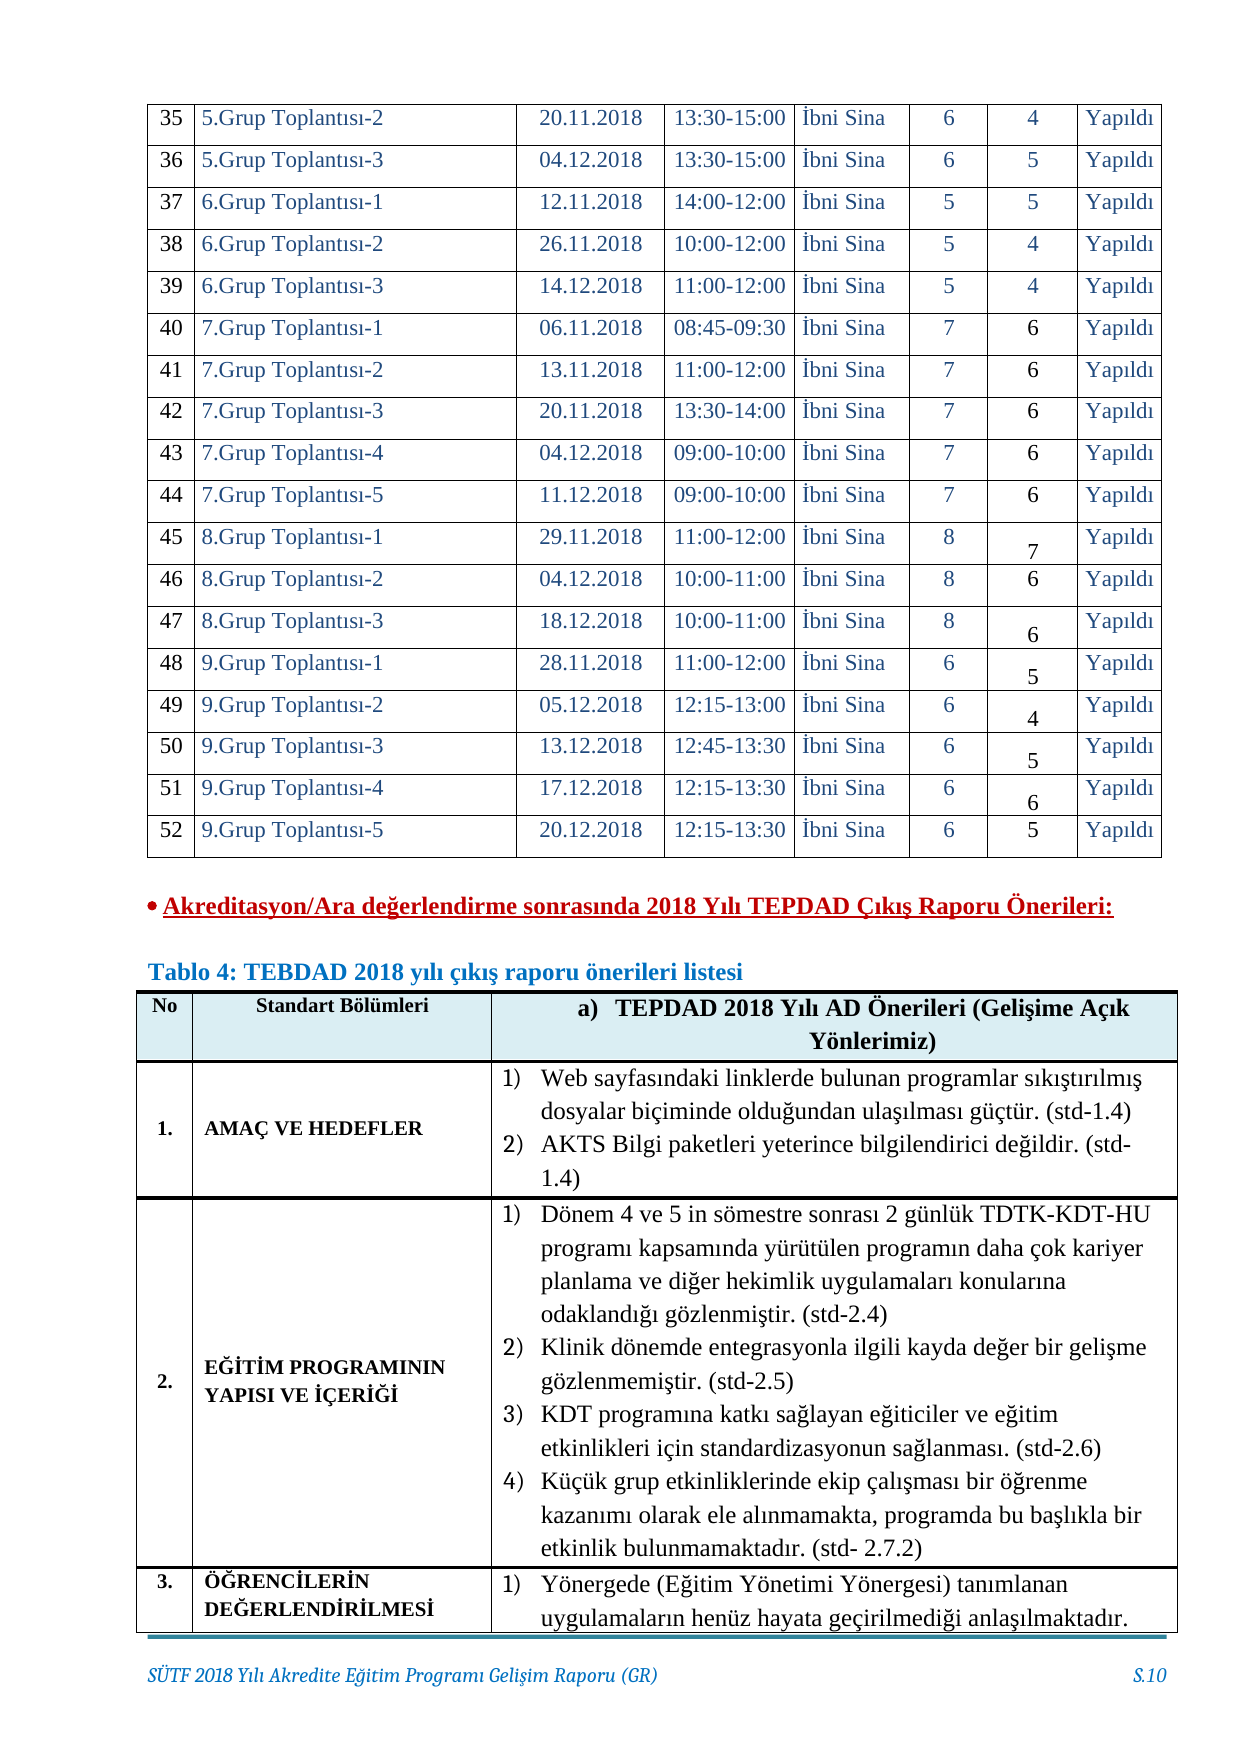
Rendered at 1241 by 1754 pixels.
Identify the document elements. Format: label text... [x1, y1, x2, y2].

table_cell 6 [988, 398, 1077, 438]
table_cell 8.Grup Toplantısı-3 [195, 607, 516, 648]
table_cell 4 [988, 691, 1077, 732]
table_cell 5 [988, 649, 1077, 690]
table_cell 6 [910, 146, 987, 187]
table_cell 6 [988, 440, 1077, 480]
table_cell 12:15-13:30 [665, 816, 794, 857]
table_cell 5.Grup Toplantısı-2 [195, 105, 516, 145]
table_cell 28.11.2018 [517, 649, 664, 690]
table_cell 47 [148, 607, 194, 648]
table_cell 7.Grup Toplantısı-4 [195, 440, 516, 480]
table_cell 08:45-09:30 [665, 314, 794, 355]
table_cell 5.Grup Toplantısı-3 [195, 146, 516, 187]
table_cell 20.12.2018 [517, 816, 664, 857]
table_cell 40 [148, 314, 194, 355]
table_cell 6 [910, 649, 987, 690]
table_cell 20.11.2018 [517, 398, 664, 438]
table_cell Yapıldı [1078, 523, 1161, 564]
table_cell 11:00-12:00 [665, 523, 794, 564]
table_cell 5 [910, 188, 987, 229]
table_cell 5 [910, 272, 987, 313]
table_cell 7.Grup Toplantısı-1 [195, 314, 516, 355]
table_cell 41 [148, 356, 194, 397]
table_cell 39 [148, 272, 194, 313]
table_cell 9.Grup Toplantısı-5 [195, 816, 516, 857]
table_cell İbni Sina [795, 314, 909, 355]
table_cell 6 [910, 105, 987, 145]
table_cell Yapıldı [1078, 188, 1161, 229]
table_cell 13:30-15:00 [665, 146, 794, 187]
table_cell 29.11.2018 [517, 523, 664, 564]
table_cell 11:00-12:00 [665, 649, 794, 690]
table_cell 6.Grup Toplantısı-1 [195, 188, 516, 229]
table_cell Yapıldı [1078, 733, 1161, 773]
table_cell 8.Grup Toplantısı-1 [195, 523, 516, 564]
table_cell 48 [148, 649, 194, 690]
table_cell 35 [148, 105, 194, 145]
table_cell 7.Grup Toplantısı-2 [195, 356, 516, 397]
table_cell 49 [148, 691, 194, 732]
table_cell 7 [910, 481, 987, 522]
table_cell 38 [148, 230, 194, 271]
table_cell 04.12.2018 [517, 565, 664, 606]
table_cell 13.11.2018 [517, 356, 664, 397]
table_cell EĞİTİM PROGRAMININ YAPISI VE İÇERİĞİ [193, 1200, 491, 1566]
table_header Standart Bölümleri [193, 994, 491, 1059]
table_cell Yapıldı [1078, 649, 1161, 690]
table_cell 17.12.2018 [517, 775, 664, 815]
table_cell 10:00-11:00 [665, 607, 794, 648]
table_cell 04.12.2018 [517, 440, 664, 480]
table_cell İbni Sina [795, 691, 909, 732]
table_cell 45 [148, 523, 194, 564]
table_cell İbni Sina [795, 356, 909, 397]
table_cell Yapıldı [1078, 146, 1161, 187]
table_cell Yapıldı [1078, 105, 1161, 145]
table_cell 7 [910, 398, 987, 438]
table_cell 6.Grup Toplantısı-2 [195, 230, 516, 271]
table_cell 14.12.2018 [517, 272, 664, 313]
table_cell 9.Grup Toplantısı-4 [195, 775, 516, 815]
table_cell İbni Sina [795, 398, 909, 438]
table_cell 6 [988, 607, 1077, 648]
table_cell 5 [988, 733, 1077, 773]
table_cell Yapıldı [1078, 398, 1161, 438]
table_cell 7 [910, 440, 987, 480]
table_cell 37 [148, 188, 194, 229]
table_cell 6 [988, 314, 1077, 355]
table_cell 2. [137, 1200, 192, 1566]
table_cell Yapıldı [1078, 775, 1161, 815]
table_cell 6 [910, 816, 987, 857]
table_cell 51 [148, 775, 194, 815]
table_cell 6 [988, 481, 1077, 522]
table_cell Yapıldı [1078, 272, 1161, 313]
table_cell İbni Sina [795, 565, 909, 606]
table_cell İbni Sina [795, 733, 909, 773]
table_cell 6 [988, 775, 1077, 815]
table_cell 09:00-10:00 [665, 481, 794, 522]
table_cell AMAÇ VE HEDEFLER [193, 1063, 491, 1196]
table_cell 12:15-13:00 [665, 691, 794, 732]
table_cell 8 [910, 565, 987, 606]
table_cell 20.11.2018 [517, 105, 664, 145]
table_cell 6 [910, 691, 987, 732]
table_cell 46 [148, 565, 194, 606]
table_cell 26.11.2018 [517, 230, 664, 271]
table_cell 44 [148, 481, 194, 522]
table_cell Yapıldı [1078, 607, 1161, 648]
table_cell 09:00-10:00 [665, 440, 794, 480]
table_cell 11.12.2018 [517, 481, 664, 522]
table_cell Yapıldı [1078, 314, 1161, 355]
table_cell İbni Sina [795, 523, 909, 564]
list Akreditasyon/Ara değerlendirme sonrasında 2018 Yılı TEPDAD Çıkış Raporu Önerileri: [148, 891, 1167, 920]
table_cell 4 [988, 105, 1077, 145]
table_cell 9.Grup Toplantısı-2 [195, 691, 516, 732]
table_cell İbni Sina [795, 146, 909, 187]
table_cell 11:00-12:00 [665, 272, 794, 313]
table_cell İbni Sina [795, 481, 909, 522]
table_cell 6 [988, 356, 1077, 397]
table_cell 5 [988, 146, 1077, 187]
table_cell 8.Grup Toplantısı-2 [195, 565, 516, 606]
table_cell 14:00-12:00 [665, 188, 794, 229]
table_cell 9.Grup Toplantısı-3 [195, 733, 516, 773]
table_cell 50 [148, 733, 194, 773]
table_cell İbni Sina [795, 105, 909, 145]
table_cell Dönem 4 ve 5 in sömestre sonrası 2 günlük TDTK-KDT-HU programı kapsamında yürütülen programın daha çok kariyer planlama ve diğer hekimlik uygulamaları konularına odaklandığı gözlenmiştir. (std-2.4) Klinik dönemde entegrasyonla ilgili kayda değer bir gelişme gözlenmemiştir. (std-2.5) KDT programına katkı sağlayan eğiticiler ve eğitim etkinlikleri için standardizasyonun sağlanması. (std-2.6) Küçük grup etkinliklerinde ekip çalışması bir öğrenme kazanımı olarak ele alınmamakta, programda bu başlıkla bir etkinlik bulunmamaktadır. (std- 2.7.2) [492, 1200, 1177, 1566]
text Tablo 4: TEBDAD 2018 yılı çıkış raporu önerileri listesi [148, 957, 1167, 986]
table_cell 11:00-12:00 [665, 356, 794, 397]
table_cell Yapıldı [1078, 816, 1161, 857]
table_cell İbni Sina [795, 272, 909, 313]
table_cell 18.12.2018 [517, 607, 664, 648]
table_cell İbni Sina [795, 230, 909, 271]
table_cell 04.12.2018 [517, 146, 664, 187]
table_cell İbni Sina [795, 188, 909, 229]
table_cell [492, 1569, 1177, 1632]
table_cell 9.Grup Toplantısı-1 [195, 649, 516, 690]
table_cell 7.Grup Toplantısı-5 [195, 481, 516, 522]
table_cell 5 [988, 816, 1077, 857]
table_cell 10:00-11:00 [665, 565, 794, 606]
table_cell Yapıldı [1078, 565, 1161, 606]
table_cell 6.Grup Toplantısı-3 [195, 272, 516, 313]
table_cell 4 [988, 230, 1077, 271]
table_cell 10:00-12:00 [665, 230, 794, 271]
table_cell Yapıldı [1078, 230, 1161, 271]
table_header No [137, 994, 192, 1059]
table_cell 13:30-15:00 [665, 105, 794, 145]
table_cell 7 [910, 314, 987, 355]
table_cell 42 [148, 398, 194, 438]
table_cell 05.12.2018 [517, 691, 664, 732]
table_cell 12:45-13:30 [665, 733, 794, 773]
table_cell 06.11.2018 [517, 314, 664, 355]
table_cell İbni Sina [795, 649, 909, 690]
table_cell İbni Sina [795, 775, 909, 815]
table_cell 36 [148, 146, 194, 187]
table_cell 6 [910, 775, 987, 815]
table_cell 4 [988, 272, 1077, 313]
table_cell 12.11.2018 [517, 188, 664, 229]
table_cell 1. [137, 1063, 192, 1196]
table_cell Web sayfasındaki linklerde bulunan programlar sıkıştırılmış dosyalar biçiminde olduğundan ulaşılması güçtür. (std-1.4) AKTS Bilgi paketleri yeterince bilgilendirici değildir. (std-1.4) [492, 1063, 1177, 1196]
table_cell 3. [137, 1569, 192, 1632]
table_cell 6 [988, 565, 1077, 606]
table_cell 6 [910, 733, 987, 773]
table_cell 5 [988, 188, 1077, 229]
table_cell 8 [910, 607, 987, 648]
table_cell 7 [910, 356, 987, 397]
table_cell 12:15-13:30 [665, 775, 794, 815]
table_cell İbni Sina [795, 607, 909, 648]
table_cell 8 [910, 523, 987, 564]
table_cell 43 [148, 440, 194, 480]
table_header TEPDAD 2018 Yılı AD Önerileri (Gelişime Açık Yönlerimiz) [492, 994, 1177, 1059]
table_cell 13:30-14:00 [665, 398, 794, 438]
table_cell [193, 1569, 491, 1632]
table_cell Yapıldı [1078, 481, 1161, 522]
table_cell Yapıldı [1078, 356, 1161, 397]
table_cell Yapıldı [1078, 691, 1161, 732]
table_cell 5 [910, 230, 987, 271]
table_cell 7.Grup Toplantısı-3 [195, 398, 516, 438]
table_cell İbni Sina [795, 440, 909, 480]
table_cell 13.12.2018 [517, 733, 664, 773]
table_cell Yapıldı [1078, 440, 1161, 480]
table_cell İbni Sina [795, 816, 909, 857]
table_cell 52 [148, 816, 194, 857]
table_cell 7 [988, 523, 1077, 564]
